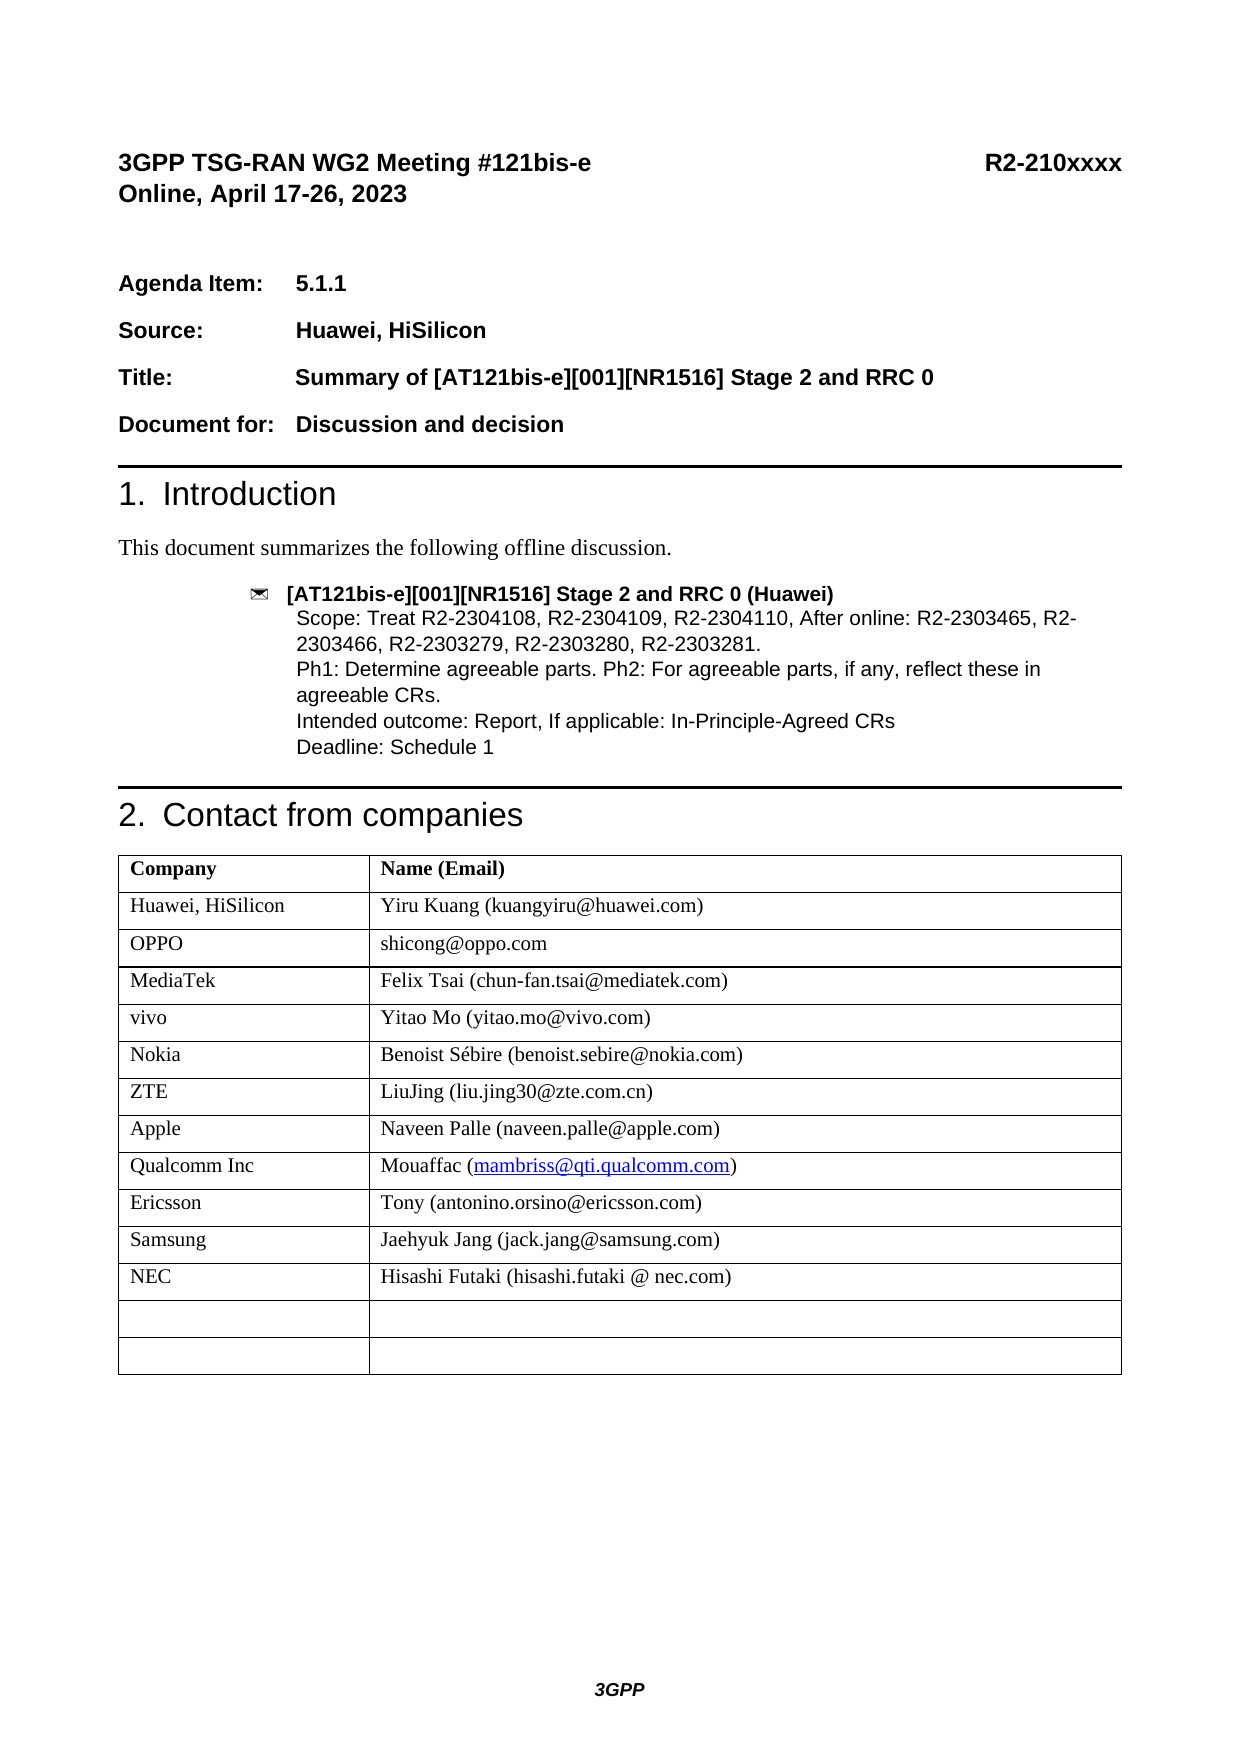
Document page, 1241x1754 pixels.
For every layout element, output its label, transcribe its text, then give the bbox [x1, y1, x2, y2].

table_cell Naveen Palle (naveen.palle@apple.com) [370, 1116, 1121, 1152]
table_cell Samsung [119, 1227, 369, 1263]
text 3GPP TSG-RAN WG2 Meeting #121bis-e R2-210xxxx [118, 147, 1122, 176]
table_header Name (Email) [370, 856, 1121, 892]
table_cell Yitao Mo (yitao.mo@vivo.com) [370, 1005, 1121, 1041]
table_cell Yiru Kuang (kuangyiru@huawei.com) [370, 893, 1121, 929]
table_cell Benoist Sébire (benoist.sebire@nokia.com) [370, 1042, 1121, 1078]
table_cell Hisashi Futaki (hisashi.futaki @ nec.com) [370, 1264, 1121, 1300]
table_cell LiuJing (liu.jing30@zte.com.cn) [370, 1079, 1121, 1115]
text Title: Summary of [AT121bis-e][001][NR1516] Stage 2 and RRC 0 [118, 364, 1122, 391]
text Agenda Item: 5.1.1 [118, 270, 1122, 296]
table_cell MediaTek [119, 968, 369, 1003]
table_header Company [119, 856, 369, 892]
table_cell OPPO [119, 930, 369, 966]
text Document for: Discussion and decision [118, 411, 1122, 438]
table_cell Tony (antonino.orsino@ericsson.com) [370, 1190, 1121, 1226]
table_cell Huawei, HiSilicon [119, 893, 369, 929]
text Source: Huawei, HiSilicon [118, 317, 1122, 343]
table_cell Jaehyuk Jang (jack.jang@samsung.com) [370, 1227, 1121, 1263]
table_cell [119, 1338, 369, 1374]
table_cell ZTE [119, 1079, 369, 1115]
table_cell [119, 1301, 369, 1337]
table_cell [370, 1338, 1121, 1374]
subtitle Contact from companies [118, 789, 1122, 833]
text Intended outcome: Report, If applicable: In-Principle-Agreed CRs [296, 709, 1122, 733]
table_cell Ericsson [119, 1190, 369, 1226]
table_cell [370, 1301, 1121, 1337]
table_cell Apple [119, 1116, 369, 1152]
table_cell Felix Tsai (chun-fan.tsai@mediatek.com) [370, 968, 1121, 1003]
table_cell Nokia [119, 1042, 369, 1078]
text Scope: Treat R2-2304108, R2-2304109, R2-2304110, After online: R2-2303465, R2-2303466, R2-2303279, R2-2303280, R2-2303281. Ph1: Determine agreeable parts. Ph2: For agreeable parts, if any, reflect these in agreeable CRs. [296, 606, 1122, 707]
table_cell Mouaffac (mambriss@qti.qualcomm.com) [370, 1153, 1121, 1189]
text Online, April 17-26, 2023 [118, 178, 1122, 207]
table_cell shicong@oppo.com [370, 930, 1121, 966]
subtitle Introduction [118, 468, 1122, 513]
table_cell NEC [119, 1264, 369, 1300]
text Deadline: Schedule 1 [296, 735, 1122, 759]
text [AT121bis-e][001][NR1516] Stage 2 and RRC 0 (Huawei) [249, 582, 1122, 606]
text This document summarizes the following offline discussion. [118, 534, 1122, 561]
table_cell Qualcomm Inc [119, 1153, 369, 1189]
table_cell vivo [119, 1005, 369, 1041]
